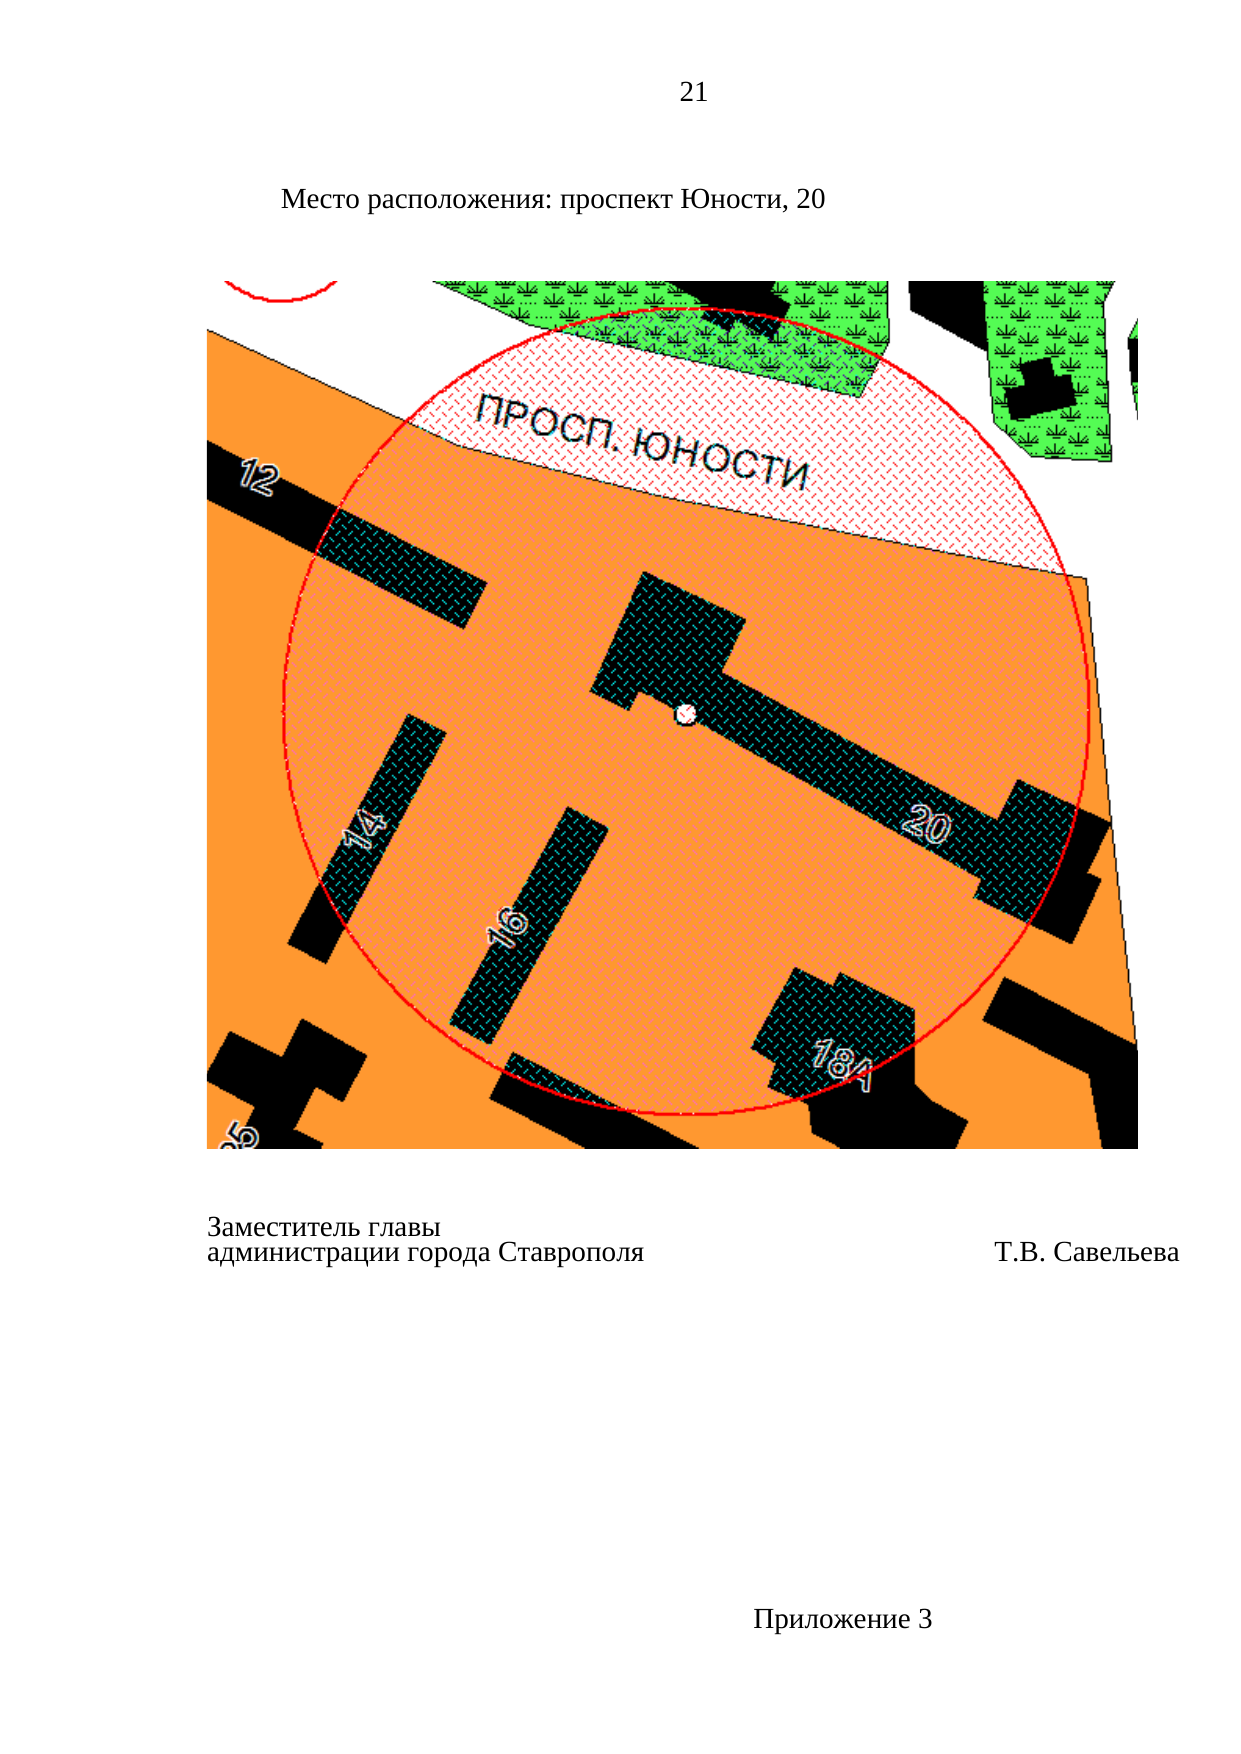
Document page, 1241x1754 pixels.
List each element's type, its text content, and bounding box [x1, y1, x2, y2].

text Приложение 3 [753, 1602, 1181, 1635]
picture [206, 281, 1138, 1149]
text Место расположения: проспект Юности, 20 [207, 181, 1181, 215]
text Заместитель главы [207, 1216, 1181, 1241]
text администрации города Ставрополя Т.В. Савельева [207, 1241, 1181, 1266]
